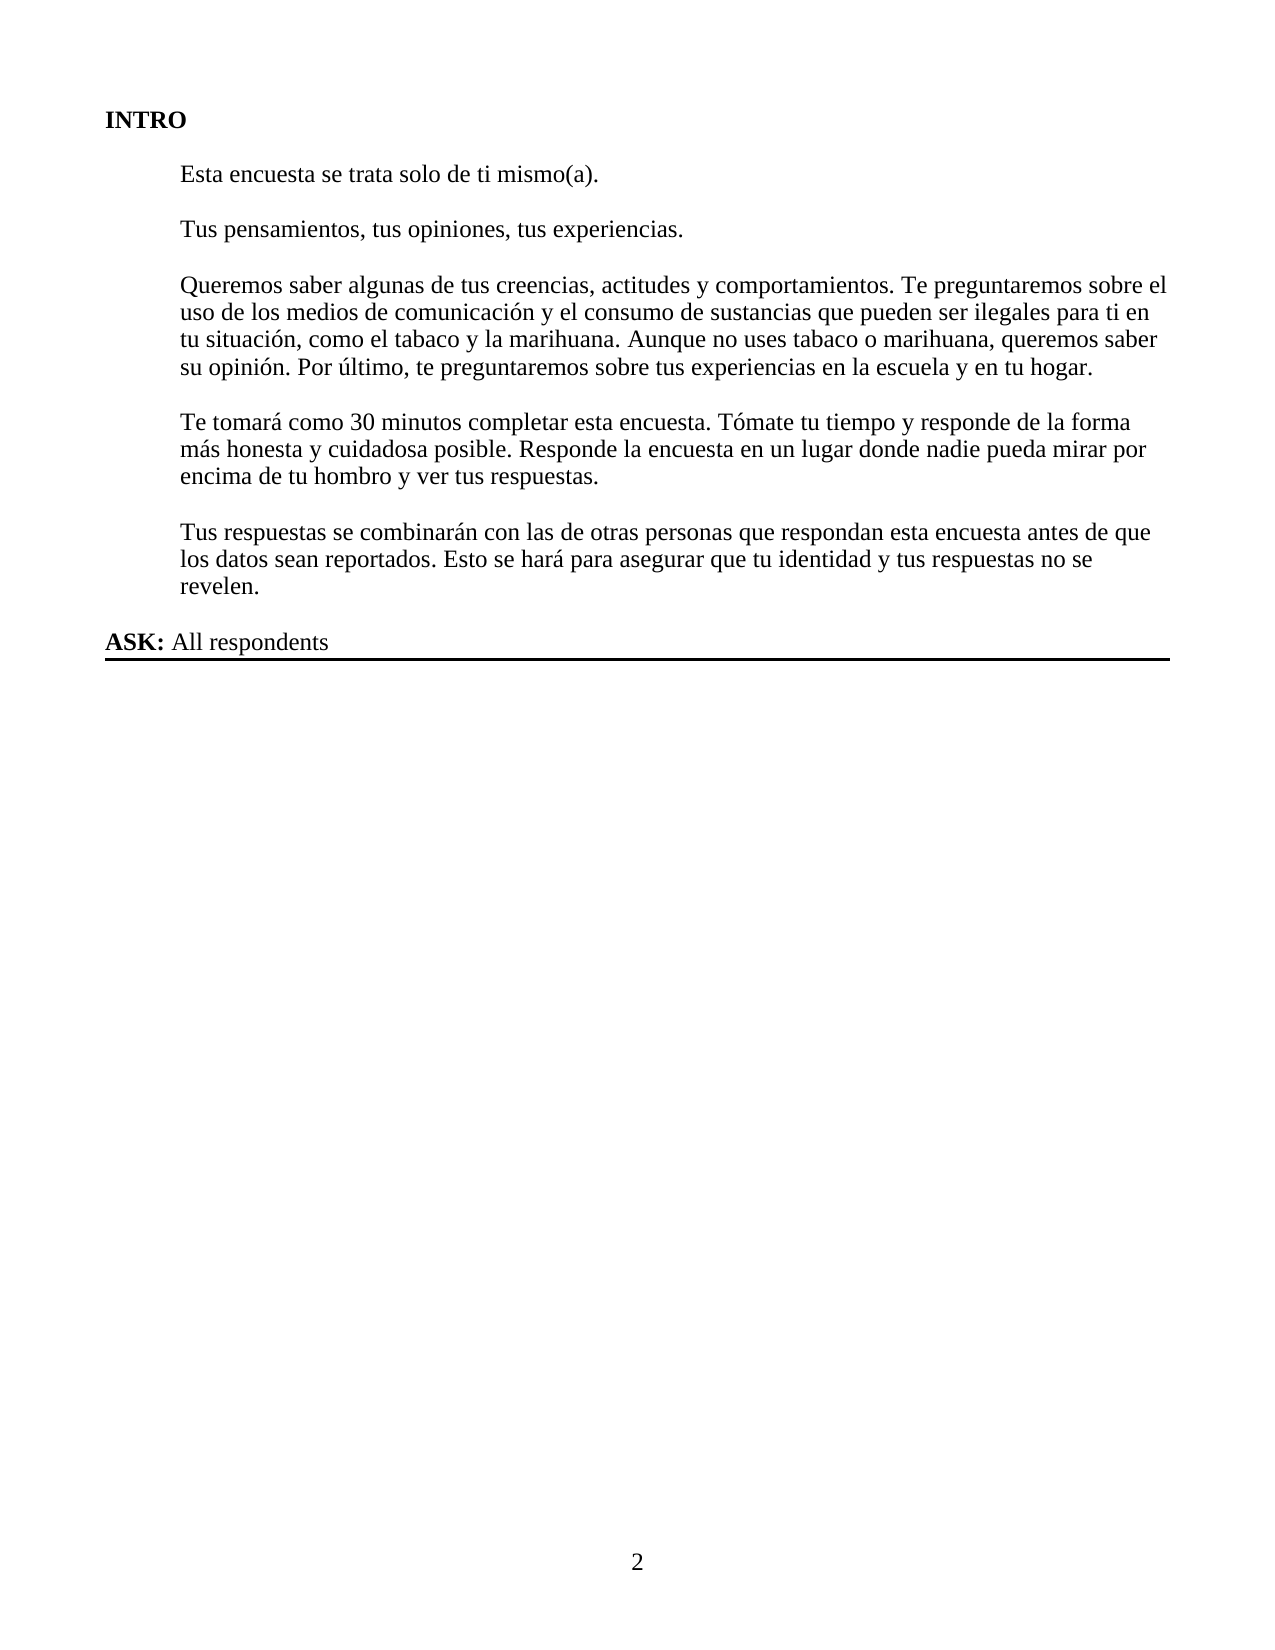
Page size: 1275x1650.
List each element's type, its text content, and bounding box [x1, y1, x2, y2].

text Esta encuesta se trata solo de ti mismo(a). [180, 161, 1170, 188]
text Queremos saber algunas de tus creencias, actitudes y comportamientos. Te preguntaremos sobre el uso de los medios de comunicación y el consumo de sustancias que pueden ser ilegales para ti en tu situación, como el tabaco y la marihuana. Aunque no uses tabaco o marihuana, queremos saber su opinión. Por último, te preguntaremos sobre tus experiencias en la escuela y en tu hogar. [180, 272, 1170, 380]
text Tus respuestas se combinarán con las de otras personas que respondan esta encuesta antes de que los datos sean reportados. Esto se hará para asegurar que tu identidad y tus respuestas no se revelen. [180, 519, 1170, 600]
text Tus pensamientos, tus opiniones, tus experiencias. [180, 216, 1170, 243]
text INTRO [105, 105, 1170, 134]
text Te tomará como 30 minutos completar esta encuesta. Tómate tu tiempo y responde de la forma más honesta y cuidadosa posible. Responde la encuesta en un lugar donde nadie pueda mirar por encima de tu hombro y ver tus respuestas. [180, 409, 1170, 490]
text ASK: All respondents [105, 629, 1170, 658]
